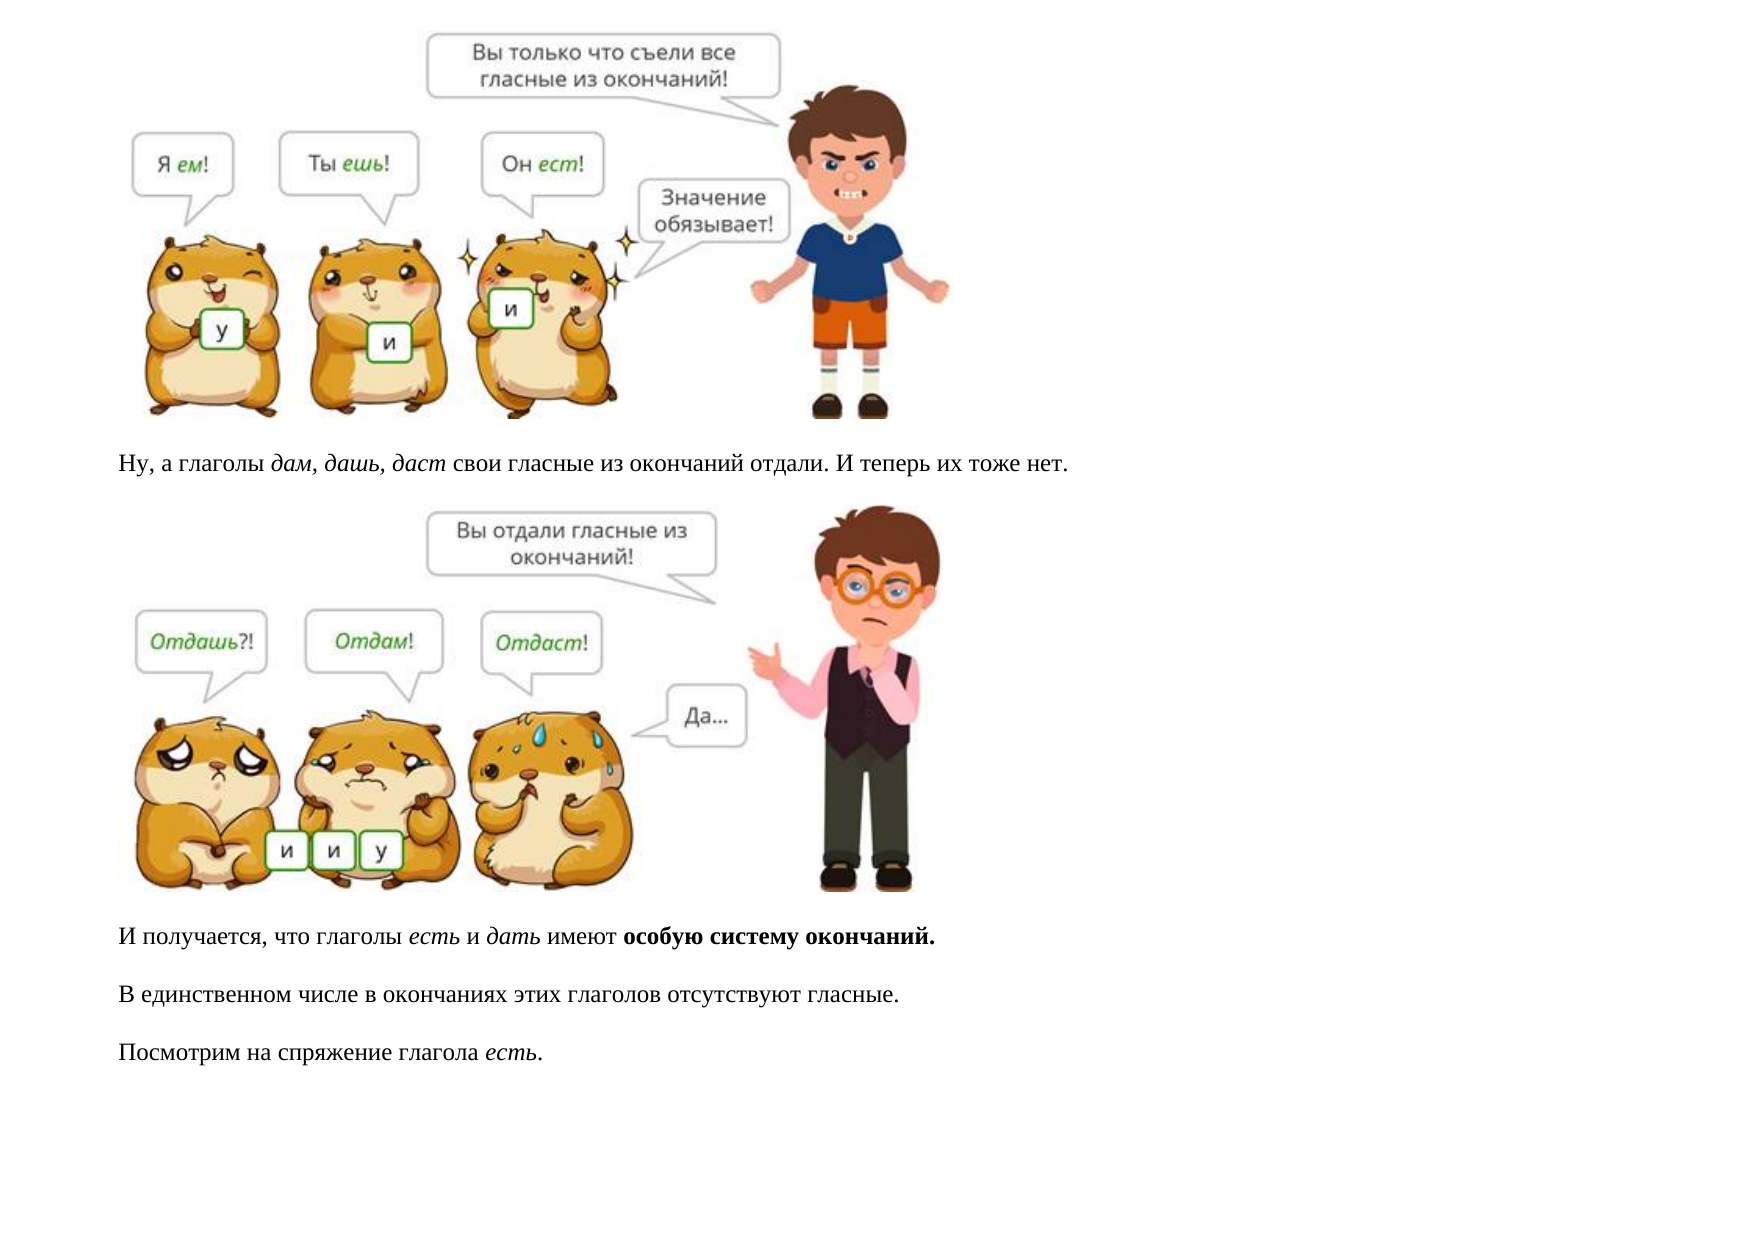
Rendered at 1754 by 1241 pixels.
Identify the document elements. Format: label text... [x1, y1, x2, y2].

text В единственном числе в окончаниях этих глаголов отсутствуют гласные. [118, 979, 1636, 1007]
text Посмотрим на спряжение глагола есть. [118, 1037, 1636, 1065]
picture [118, 505, 948, 892]
text Ну, а глаголы дам, дашь, даст свои гласные из окончаний отдали. И теперь их тоже нет. [118, 448, 1636, 477]
picture [118, 29, 954, 419]
text И получается, что глаголы есть и дать имеют особую систему окончаний. [118, 921, 1636, 949]
